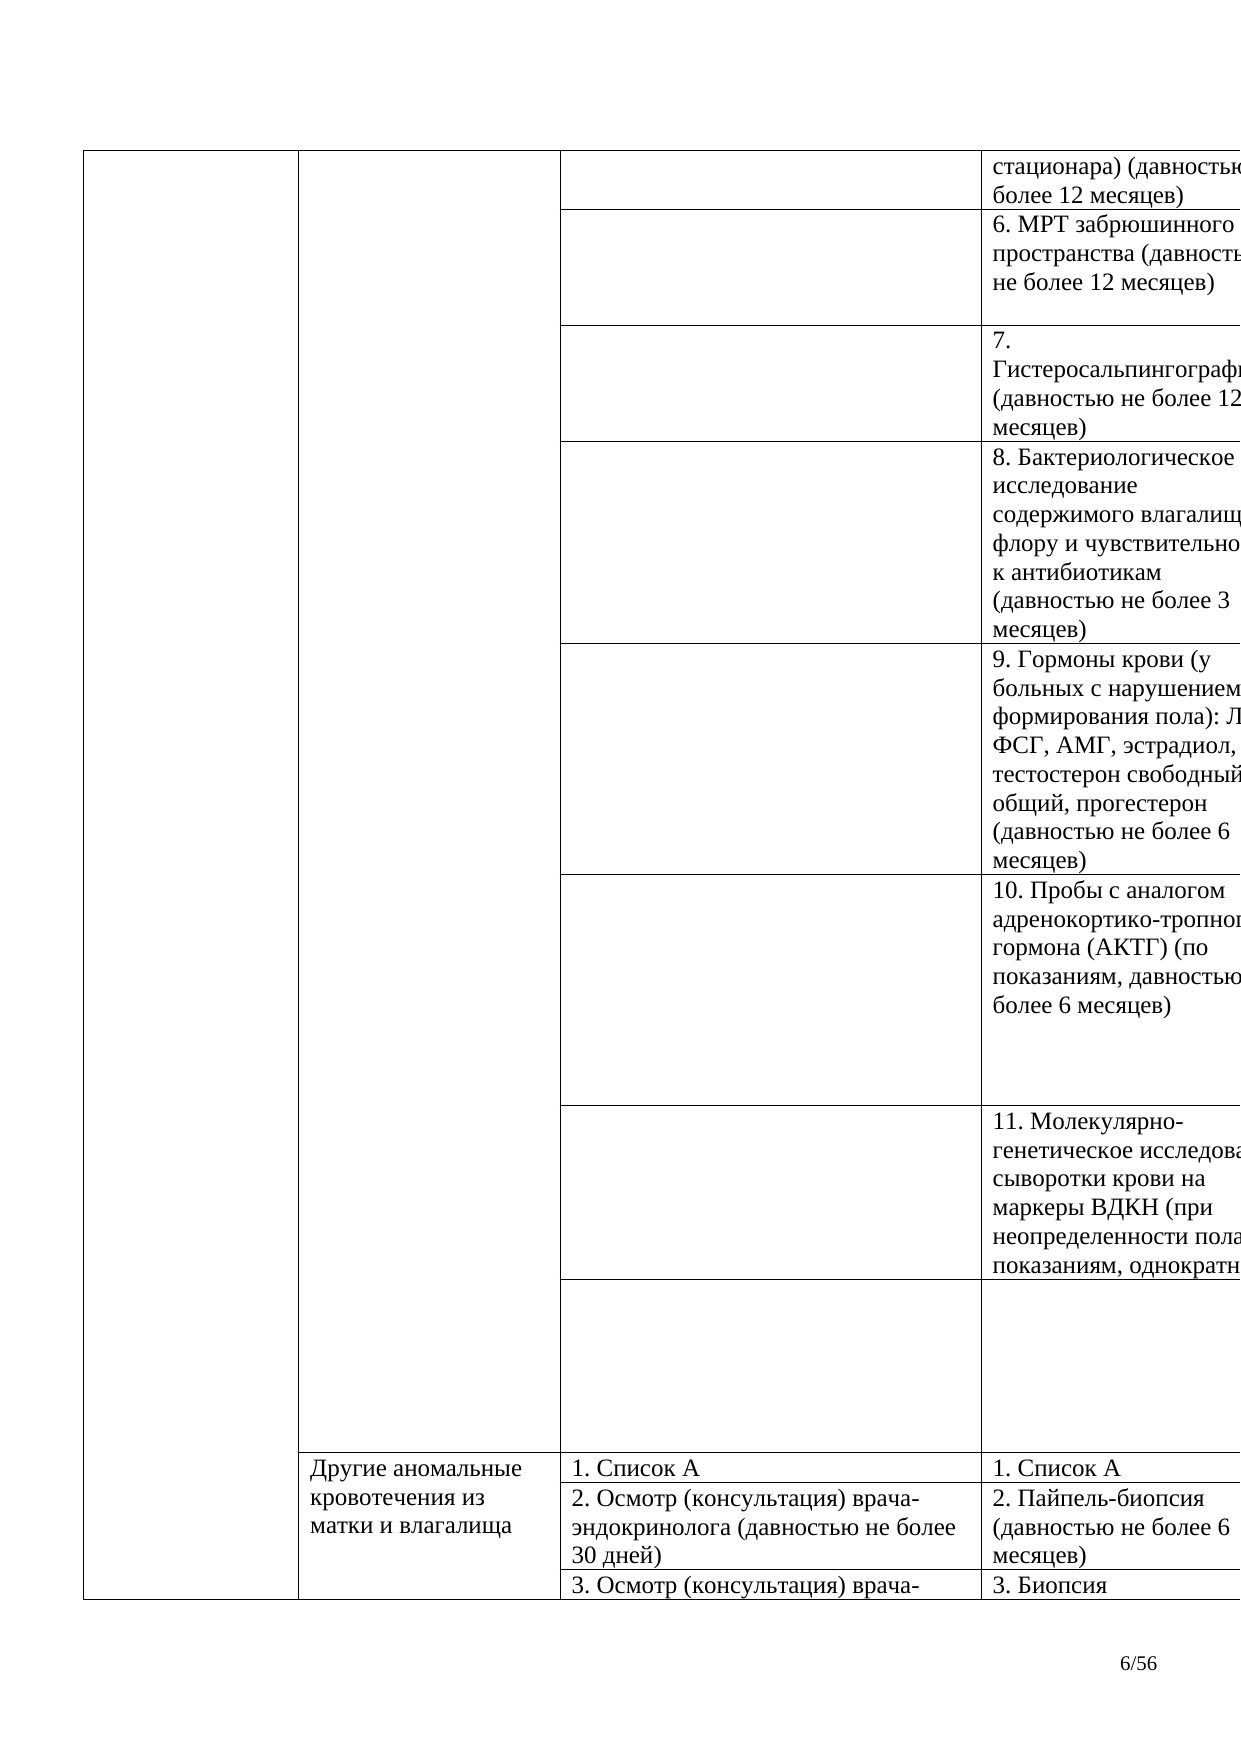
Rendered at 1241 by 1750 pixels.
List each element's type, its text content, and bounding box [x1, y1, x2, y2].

table_cell [561, 326, 981, 441]
table_cell 2. Пайпель-биопсия (давностью не более 6 месяцев) [982, 1483, 1240, 1569]
table_cell 2. Осмотр (консультация) врача-эндокринолога (давностью не более 30 дней) [561, 1483, 981, 1569]
table_cell [561, 875, 981, 1105]
table_cell 9. Гормоны крови (у больных с нарушением формирования пола): ЛГ, ФСГ, АМГ, эстрадиол, тестостерон свободный и общий, прогестерон (давностью не более 6 месяцев) [982, 644, 1240, 874]
table_cell [561, 442, 981, 643]
table_cell 6. МРТ забрюшинного пространства (давностью не более 12 месяцев) [982, 210, 1240, 324]
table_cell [561, 1570, 981, 1599]
table_cell [561, 644, 981, 874]
table_cell 10. Пробы с аналогом адренокортико-тропного гормона (АКТГ) (по показаниям, давностью не более 6 месяцев) [982, 875, 1240, 1105]
table_cell [561, 151, 981, 208]
table_cell 11. Молекулярно-генетическое исследование сыворотки крови на маркеры ВДКН (при неопределенности пола по показаниям, однократно) [982, 1106, 1240, 1278]
table_cell 1. Список А [982, 1453, 1240, 1482]
table_cell 1. Список А [561, 1453, 981, 1482]
table_cell 7. Гистеросальпингография (давностью не более 12 месяцев) [982, 326, 1240, 441]
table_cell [982, 1570, 1240, 1599]
table_cell [561, 1280, 981, 1452]
table_cell Другие аномальные кровотечения из матки и влагалища [299, 1453, 560, 1599]
table_cell 8. Бактериологическое исследование содержимого влагалища на флору и чувствительность к антибиотикам (давностью не более 3 месяцев) [982, 442, 1240, 643]
table_cell [561, 1106, 981, 1278]
table_cell [982, 1280, 1240, 1452]
table_cell [561, 210, 981, 324]
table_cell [982, 151, 1240, 208]
